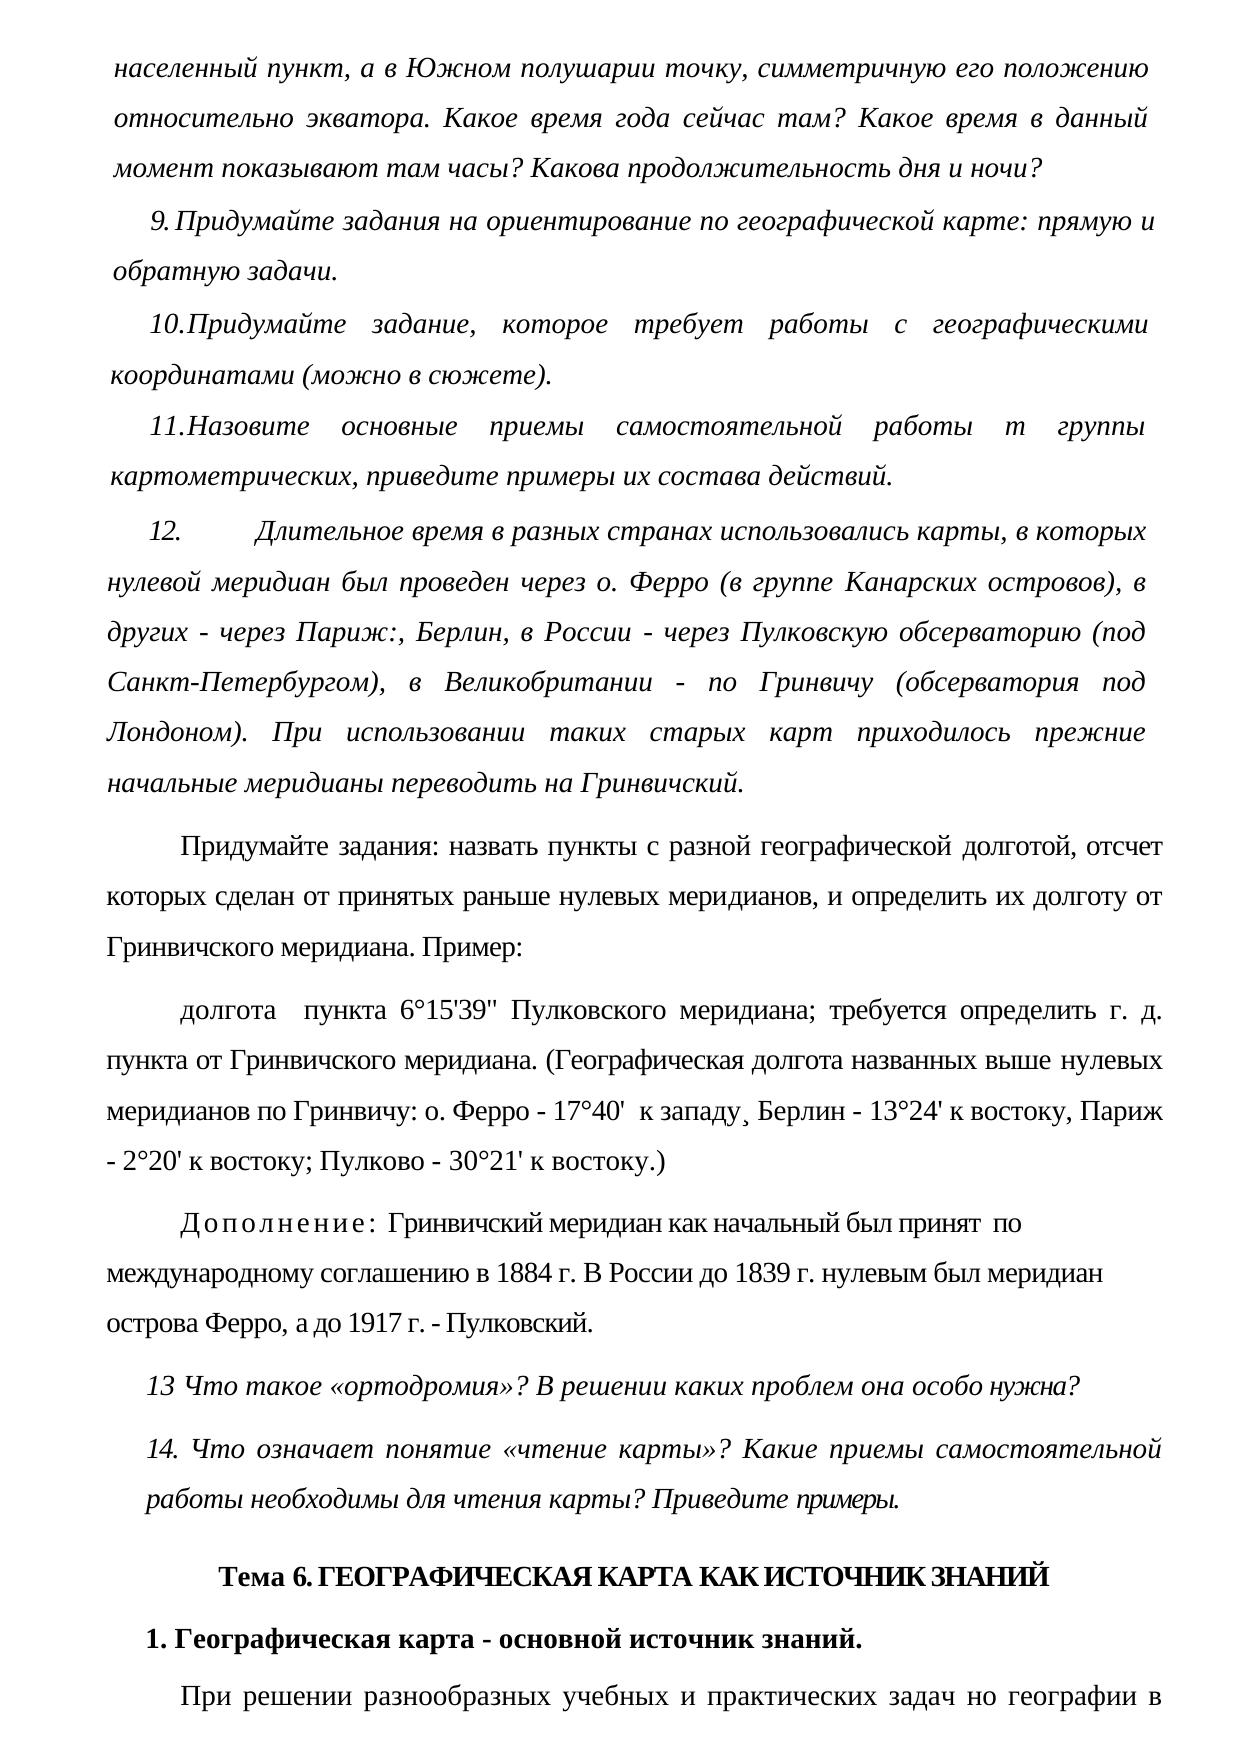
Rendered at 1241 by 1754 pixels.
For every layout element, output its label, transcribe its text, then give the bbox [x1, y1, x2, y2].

list Придумайте задание, которое требует работы с географическими координатами (можно в сюжете). [110, 307, 1149, 390]
text 14. Что означает понятие «чтение карты»? Какие приемы самостоятельной работы необходимы для чтения карты? Приведите примеры. [146, 1431, 1163, 1515]
text 1. Географическая карта - основной источник знаний. [145, 1622, 1163, 1655]
text 13 Что такое «ортодромия»? В решении каких проблем она особо нужна? [146, 1368, 1163, 1402]
text Дополнение: Гринвичский меридиан как начальный был принят по международному соглашению в . В России до . нулевым был меридиан острова Ферро, а до . - Пулковский. [106, 1205, 1163, 1339]
list Назовите основные приемы самостоятельной работы т группы картометрических, приведите примеры их состава действий. [110, 408, 1146, 492]
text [107, 1678, 1163, 1711]
text Придумайте задания: назвать пункты с разной географической долготой, отсчет которых сделан от принятых раньше нулевых меридианов, и определить их долготу от Гринвичского меридиана. Пример: [106, 828, 1163, 962]
text 12. Длительное время в разных странах использовались карты, в которых нулевой меридиан был проведен через о. Ферро (в группе Канарских островов), в других - через Париж:, Берлин, в России - через Пулковскую обсерваторию (под Санкт-Петербургом), в Великобритании - по Гринвичу (обсерватория под Лондоном). При использовании таких старых карт приходилось прежние начальные меридианы переводить на Гринвичский. [107, 513, 1146, 798]
text 9. Придумайте задания на ориентирование по географической карте: прямую и обратную задачи. [113, 203, 1156, 287]
text Тема 6. ГЕОГРАФИЧЕСКАЯ КАРТА КАК ИСТОЧНИК ЗНАНИЙ [106, 1559, 1163, 1592]
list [114, 50, 1149, 184]
text долгота пункта 6°15'39" Пулковского меридиана; требуется определить г. д. пункта от Гринвичского меридиана. (Географическая долгота названных выше нулевых меридианов по Гринвичу: о. Ферро - 17°40' к западу¸ Берлин - 13°24' к востоку, Париж - 2°20' к востоку; Пулково - 30°21' к востоку.) [106, 992, 1163, 1177]
